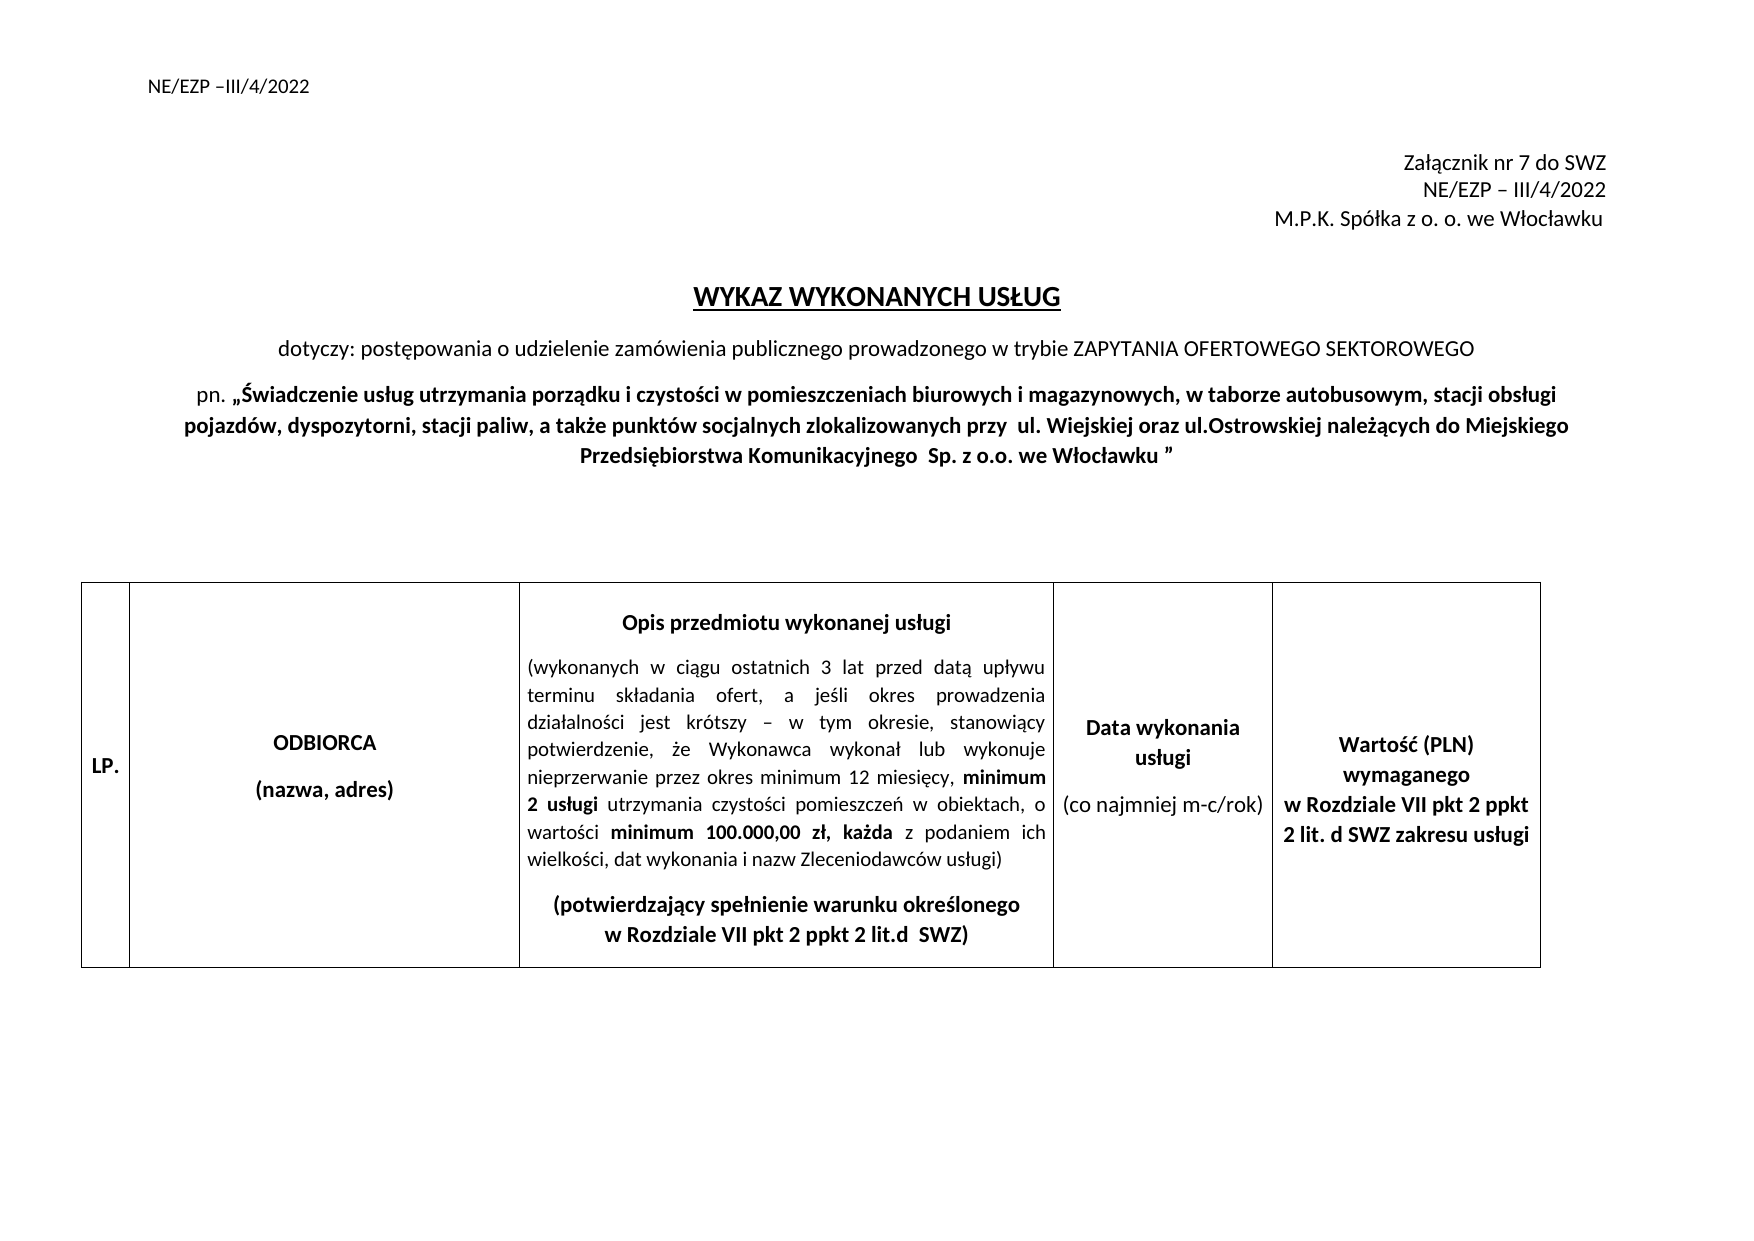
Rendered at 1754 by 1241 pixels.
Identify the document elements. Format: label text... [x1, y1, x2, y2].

table_header Wartość (PLN) wymaganego w Rozdziale VII pkt 2 ppkt 2 lit. d SWZ zakresu usługi [1273, 583, 1540, 967]
table_header LP. [82, 583, 129, 967]
table_header ODBIORCA (nazwa, adres) [130, 583, 519, 967]
table_header Opis przedmiotu wykonanej usługi (wykonanych w ciągu ostatnich 3 lat przed datą upływu terminu składania ofert, a jeśli okres prowadzenia działalności jest krótszy – w tym okresie, stanowiący potwierdzenie, że Wykonawca wykonał lub wykonuje nieprzerwanie przez okres minimum 12 miesięcy, minimum 2 usługi utrzymania czystości pomieszczeń w obiektach, o wartości minimum 100.000,00 zł, każda z podaniem ich wielkości, dat wykonania i nazw Zleceniodawców usługi) (potwierdzający spełnienie warunku określonego w Rozdziale VII pkt 2 ppkt 2 lit.d SWZ) [520, 583, 1053, 967]
text Załącznik nr 7 do SWZ [148, 148, 1606, 176]
text WYKAZ WYKONANYCH USŁUG [148, 278, 1606, 314]
table_header Data wykonania usługi (co najmniej m-c/rok) [1054, 583, 1272, 967]
text dotyczy: postępowania o udzielenie zamówienia publicznego prowadzonego w trybie ZAPYTANIA OFERTOWEGO SEKTOROWEGO [148, 334, 1606, 362]
text NE/EZP – III/4/2022 [148, 176, 1606, 204]
text pn. „Świadczenie usług utrzymania porządku i czystości w pomieszczeniach biurowych i magazynowych, w taborze autobusowym, stacji obsługi pojazdów, dyspozytorni, stacji paliw, a także punktów socjalnych zlokalizowanych przy ul. Wiejskiej oraz ul.Ostrowskiej należących do Miejskiego Przedsiębiorstwa Komunikacyjnego Sp. z o.o. we Włocławku ” [148, 381, 1606, 469]
text M.P.K. Spółka z o. o. we Włocławku [148, 204, 1606, 232]
